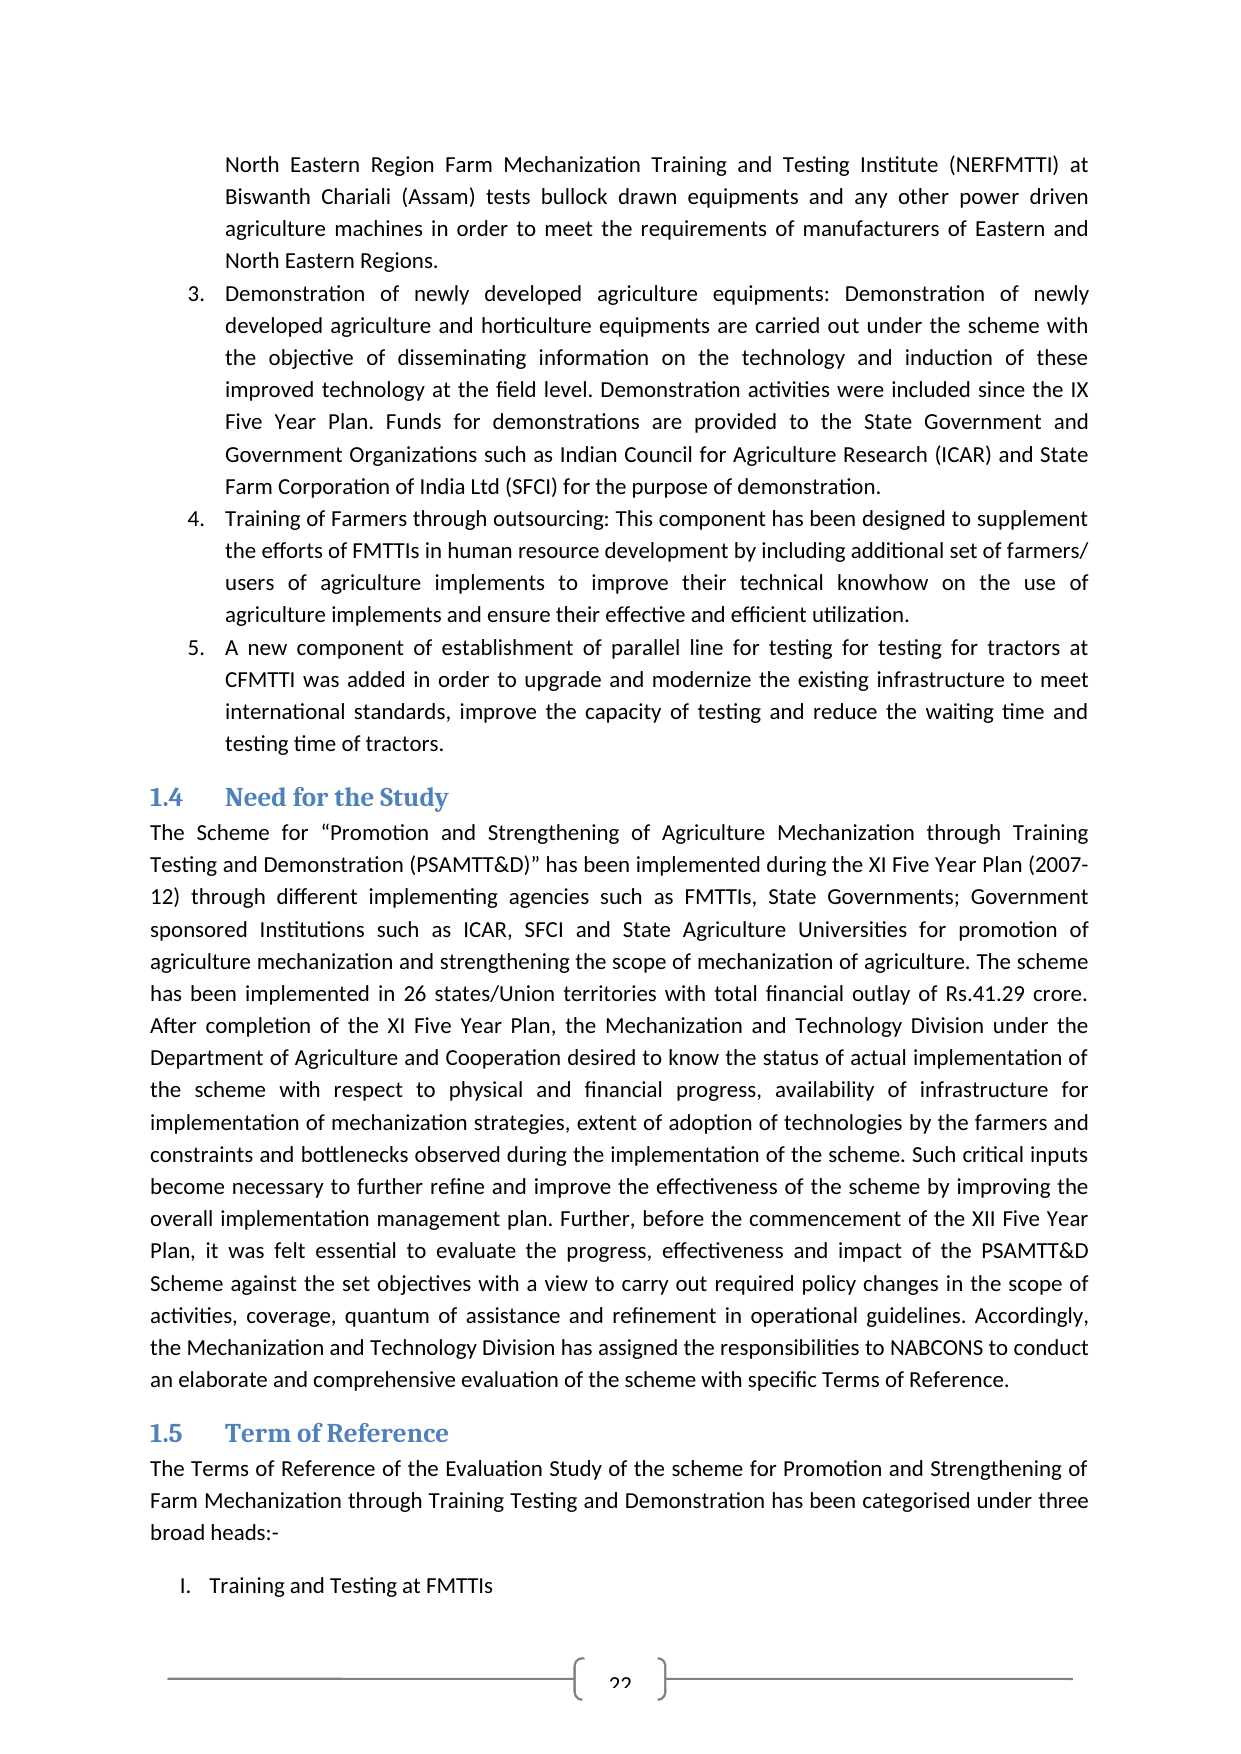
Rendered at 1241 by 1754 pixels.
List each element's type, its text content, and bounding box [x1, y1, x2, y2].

subtitle 1.4 Need for the Study [150, 782, 1090, 813]
subtitle 1.5 Term of Reference [150, 1418, 1090, 1449]
list Training of Farmers through outsourcing: This component has been designed to supplement the efforts of FMTTIs in human resource development by including additional set of farmers/ users of agriculture implements to improve their technical knowhow on the use of agriculture implements and ensure their effective and efficient utilization. [187, 504, 1090, 629]
text The Terms of Reference of the Evaluation Study of the scheme for Promotion and Strengthening of Farm Mechanization through Training Testing and Demonstration has been categorised under three broad heads:- [150, 1454, 1090, 1546]
list A new component of establishment of parallel line for testing for testing for tractors at CFMTTI was added in order to upgrade and modernize the existing infrastructure to meet international standards, improve the capacity of testing and reduce the waiting time and testing time of tractors. [187, 633, 1090, 757]
list Demonstration of newly developed agriculture equipments: Demonstration of newly developed agriculture and horticulture equipments are carried out under the scheme with the objective of disseminating information on the technology and induction of these improved technology at the field level. Demonstration activities were included since the IX Five Year Plan. Funds for demonstrations are provided to the State Government and Government Organizations such as Indian Council for Agriculture Research (ICAR) and State Farm Corporation of India Ltd (SFCI) for the purpose of demonstration. [187, 279, 1090, 500]
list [187, 150, 1090, 274]
text The Scheme for “Promotion and Strengthening of Agriculture Mechanization through Training Testing and Demonstration (PSAMTT&D)” has been implemented during the XI Five Year Plan (2007-12) through different implementing agencies such as FMTTIs, State Governments; Government sponsored Institutions such as ICAR, SFCI and State Agriculture Universities for promotion of agriculture mechanization and strengthening the scope of mechanization of agriculture. The scheme has been implemented in 26 states/Union territories with total financial outlay of Rs.41.29 crore. After completion of the XI Five Year Plan, the Mechanization and Technology Division under the Department of Agriculture and Cooperation desired to know the status of actual implementation of the scheme with respect to physical and financial progress, availability of infrastructure for implementation of mechanization strategies, extent of adoption of technologies by the farmers and constraints and bottlenecks observed during the implementation of the scheme. Such critical inputs become necessary to further refine and improve the effectiveness of the scheme by improving the overall implementation management plan. Further, before the commencement of the XII Five Year Plan, it was felt essential to evaluate the progress, effectiveness and impact of the PSAMTT&D Scheme against the set objectives with a view to carry out required policy changes in the scope of activities, coverage, quantum of assistance and refinement in operational guidelines. Accordingly, the Mechanization and Technology Division has assigned the responsibilities to NABCONS to conduct an elaborate and comprehensive evaluation of the scheme with specific Terms of Reference. [150, 818, 1090, 1393]
list Training and Testing at FMTTIs [179, 1571, 1090, 1599]
